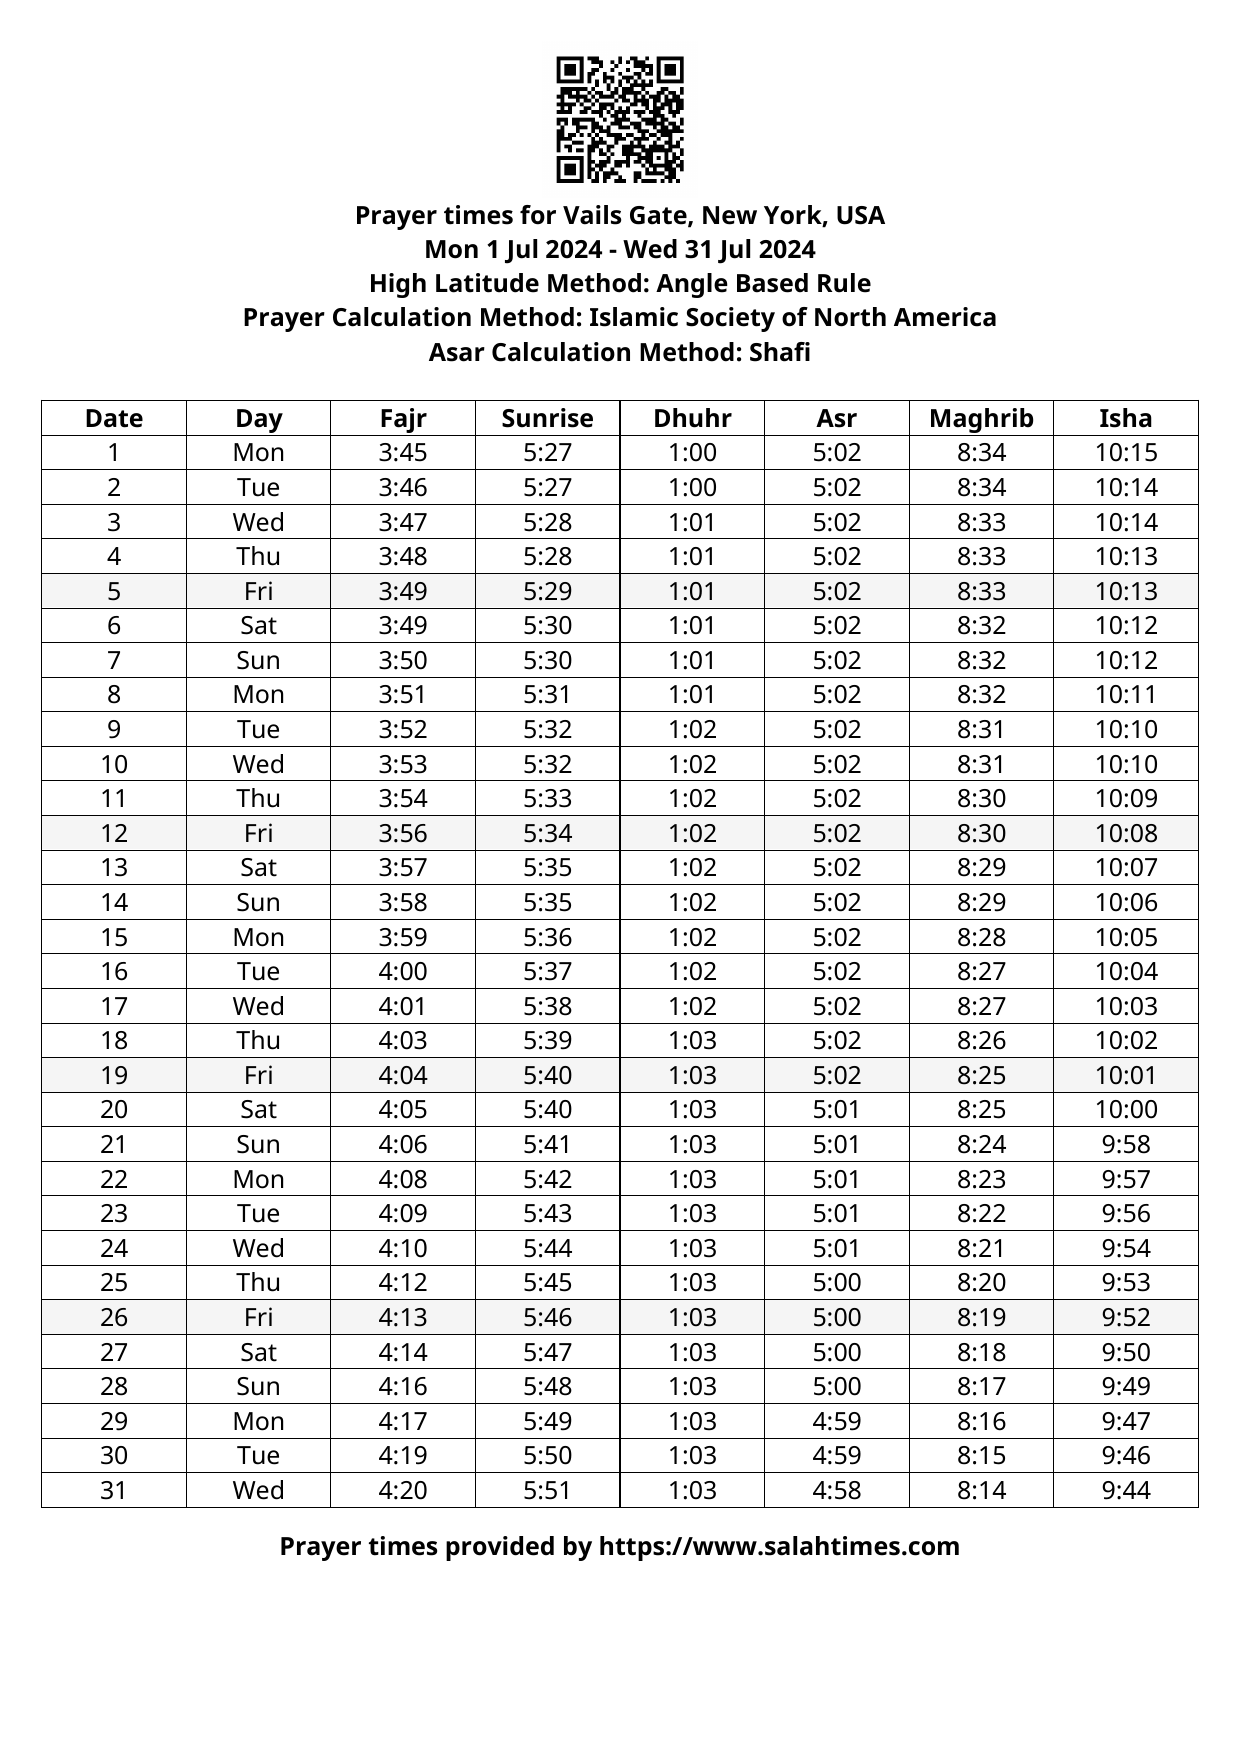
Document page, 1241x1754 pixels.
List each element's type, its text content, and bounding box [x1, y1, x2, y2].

table_cell 4:20 [331, 1473, 475, 1507]
table_cell Sat [187, 1093, 330, 1126]
table_cell 5:00 [765, 1266, 909, 1299]
table_cell 10:08 [1054, 816, 1198, 849]
table_cell 1:01 [621, 505, 764, 538]
table_cell 5:02 [765, 712, 909, 746]
text Asar Calculation Method: Shafi [42, 334, 1198, 368]
table_cell 8:17 [910, 1369, 1053, 1403]
text Mon 1 Jul 2024 - Wed 31 Jul 2024 [42, 232, 1198, 266]
table_cell 1:03 [621, 1473, 764, 1507]
table_cell 8:21 [910, 1231, 1053, 1264]
table_cell Tue [187, 1196, 330, 1230]
table_cell 3:45 [331, 436, 475, 469]
table_cell Mon [187, 920, 330, 953]
table_cell 1:02 [621, 851, 764, 884]
table_cell 8:22 [910, 1196, 1053, 1230]
table_cell 5:01 [765, 1127, 909, 1161]
table_cell 10 [42, 747, 186, 780]
table_cell 5:40 [476, 1093, 619, 1126]
table_cell Wed [187, 989, 330, 1022]
table_cell 10:07 [1054, 851, 1198, 884]
table_cell 8:34 [910, 436, 1053, 469]
table_cell 3:49 [331, 574, 475, 607]
table_cell 5:40 [476, 1058, 619, 1092]
table_cell 5:38 [476, 989, 619, 1022]
table_header Sunrise [476, 401, 619, 434]
table_cell 10:02 [1054, 1024, 1198, 1057]
table_cell 19 [42, 1058, 186, 1092]
table_cell 3:50 [331, 643, 475, 677]
table_cell 8:15 [910, 1439, 1053, 1472]
table_cell 22 [42, 1162, 186, 1195]
table_cell 13 [42, 851, 186, 884]
table_cell 10:04 [1054, 954, 1198, 988]
table_cell 25 [42, 1266, 186, 1299]
table_cell Wed [187, 747, 330, 780]
text High Latitude Method: Angle Based Rule [42, 266, 1198, 300]
table_cell Mon [187, 1404, 330, 1437]
table_cell 10:09 [1054, 781, 1198, 815]
table_cell 1:03 [621, 1196, 764, 1230]
table_cell 1:02 [621, 989, 764, 1022]
table_cell 3:48 [331, 539, 475, 573]
table_cell 9:46 [1054, 1439, 1198, 1472]
table_cell 5 [42, 574, 186, 607]
table_cell 5:27 [476, 470, 619, 504]
table_header Fajr [331, 401, 475, 434]
table_cell 4:13 [331, 1300, 475, 1334]
table_cell 5:32 [476, 712, 619, 746]
table_cell 5:46 [476, 1300, 619, 1334]
table_cell 8:29 [910, 851, 1053, 884]
table_cell 8:30 [910, 816, 1053, 849]
table_cell 5:36 [476, 920, 619, 953]
table_cell 1:01 [621, 643, 764, 677]
table_cell 4:03 [331, 1024, 475, 1057]
table_cell 5:50 [476, 1439, 619, 1472]
table_cell 5:45 [476, 1266, 619, 1299]
table_cell 5:02 [765, 609, 909, 642]
table_cell 3:59 [331, 920, 475, 953]
table_cell 10:13 [1054, 539, 1198, 573]
table_cell 28 [42, 1369, 186, 1403]
table_cell 5:01 [765, 1231, 909, 1264]
table_cell 5:02 [765, 816, 909, 849]
table_cell 5:33 [476, 781, 619, 815]
table_cell 8:16 [910, 1404, 1053, 1437]
table_cell 1:02 [621, 712, 764, 746]
table_cell 5:37 [476, 954, 619, 988]
table_cell 8:28 [910, 920, 1053, 953]
table_cell 23 [42, 1196, 186, 1230]
table_cell 4:10 [331, 1231, 475, 1264]
text Prayer times for Vails Gate, New York, USA [42, 198, 1198, 232]
table_cell 4:01 [331, 989, 475, 1022]
table_cell 9:53 [1054, 1266, 1198, 1299]
table_cell 10:05 [1054, 920, 1198, 953]
table_cell Thu [187, 1024, 330, 1057]
table_cell 1:00 [621, 470, 764, 504]
table_cell 4:12 [331, 1266, 475, 1299]
table_cell 10:14 [1054, 470, 1198, 504]
table_cell 5:02 [765, 989, 909, 1022]
table_cell 10:06 [1054, 885, 1198, 919]
table_cell 10:12 [1054, 609, 1198, 642]
table_cell 8:33 [910, 574, 1053, 607]
table_header Date [42, 401, 186, 434]
table_cell 1:03 [621, 1162, 764, 1195]
table_cell 4:06 [331, 1127, 475, 1161]
table_cell 5:02 [765, 920, 909, 953]
table_cell 1:03 [621, 1127, 764, 1161]
table_cell 5:32 [476, 747, 619, 780]
table_cell Sun [187, 643, 330, 677]
table_cell 1 [42, 436, 186, 469]
table_cell 10:15 [1054, 436, 1198, 469]
table_cell 8:23 [910, 1162, 1053, 1195]
table_cell 1:02 [621, 954, 764, 988]
table_cell 4:04 [331, 1058, 475, 1092]
table_cell 5:01 [765, 1162, 909, 1195]
table_cell 5:41 [476, 1127, 619, 1161]
table_cell 5:01 [765, 1196, 909, 1230]
table_cell 4:09 [331, 1196, 475, 1230]
table_cell 10:10 [1054, 747, 1198, 780]
table_cell 4:08 [331, 1162, 475, 1195]
text Prayer Calculation Method: Islamic Society of North America [42, 300, 1198, 334]
table_cell 11 [42, 781, 186, 815]
table_cell 5:30 [476, 643, 619, 677]
table_cell 5:02 [765, 1058, 909, 1092]
table_cell 8:33 [910, 505, 1053, 538]
table_cell 8:14 [910, 1473, 1053, 1507]
table_cell 24 [42, 1231, 186, 1264]
table_cell 8:27 [910, 954, 1053, 988]
table_cell 1:03 [621, 1231, 764, 1264]
table_cell 4:59 [765, 1439, 909, 1472]
table_cell 5:30 [476, 609, 619, 642]
table_cell 5:02 [765, 436, 909, 469]
table_cell Tue [187, 954, 330, 988]
table_cell 10:00 [1054, 1093, 1198, 1126]
table_cell 9:47 [1054, 1404, 1198, 1437]
table_cell 14 [42, 885, 186, 919]
table_cell 5:47 [476, 1335, 619, 1368]
table_cell 5:02 [765, 470, 909, 504]
table_cell 3:51 [331, 678, 475, 711]
table_cell 1:03 [621, 1093, 764, 1126]
table_cell 5:39 [476, 1024, 619, 1057]
table_cell Fri [187, 1300, 330, 1334]
table_cell 9:52 [1054, 1300, 1198, 1334]
table_cell 4:00 [331, 954, 475, 988]
table_cell 5:02 [765, 851, 909, 884]
table_cell 5:02 [765, 539, 909, 573]
table_cell 18 [42, 1024, 186, 1057]
table_cell 29 [42, 1404, 186, 1437]
table_cell 8:29 [910, 885, 1053, 919]
table_cell Sun [187, 1369, 330, 1403]
table_cell 9:56 [1054, 1196, 1198, 1230]
table_cell Sat [187, 851, 330, 884]
table_cell 9:54 [1054, 1231, 1198, 1264]
table_cell 9:50 [1054, 1335, 1198, 1368]
table_cell 3:58 [331, 885, 475, 919]
table_cell 10:03 [1054, 989, 1198, 1022]
table_cell 8:31 [910, 712, 1053, 746]
table_cell 5:02 [765, 747, 909, 780]
table_cell 3:53 [331, 747, 475, 780]
table_cell 3:57 [331, 851, 475, 884]
table_cell 1:02 [621, 885, 764, 919]
table_cell 5:42 [476, 1162, 619, 1195]
table_cell 8:27 [910, 989, 1053, 1022]
table_cell 5:28 [476, 505, 619, 538]
table_cell 5:49 [476, 1404, 619, 1437]
table_cell 3 [42, 505, 186, 538]
table_cell Wed [187, 505, 330, 538]
table_cell 5:34 [476, 816, 619, 849]
table_cell 5:44 [476, 1231, 619, 1264]
table_cell 4:05 [331, 1093, 475, 1126]
table_cell 17 [42, 989, 186, 1022]
table_cell 1:02 [621, 920, 764, 953]
table_cell Tue [187, 470, 330, 504]
table_cell 8:32 [910, 643, 1053, 677]
table_cell 3:47 [331, 505, 475, 538]
table_cell 4:16 [331, 1369, 475, 1403]
table_cell Mon [187, 678, 330, 711]
table_cell 5:00 [765, 1300, 909, 1334]
table_cell 6 [42, 609, 186, 642]
table_cell 9:49 [1054, 1369, 1198, 1403]
table_cell 8:19 [910, 1300, 1053, 1334]
table_cell 8:33 [910, 539, 1053, 573]
table_cell 1:01 [621, 539, 764, 573]
table_cell 3:52 [331, 712, 475, 746]
table_cell Sun [187, 1127, 330, 1161]
table_cell 8:32 [910, 609, 1053, 642]
table_cell 10:10 [1054, 712, 1198, 746]
table_cell 4:14 [331, 1335, 475, 1368]
table_cell 8:30 [910, 781, 1053, 815]
table_cell 8:31 [910, 747, 1053, 780]
table_cell 10:11 [1054, 678, 1198, 711]
table_header Maghrib [910, 401, 1053, 434]
table_cell Thu [187, 539, 330, 573]
table_cell Sat [187, 1335, 330, 1368]
table_cell Tue [187, 712, 330, 746]
text Prayer times provided by https://www.salahtimes.com [42, 1528, 1198, 1563]
table_cell 5:02 [765, 574, 909, 607]
table_header Asr [765, 401, 909, 434]
table_header Isha [1054, 401, 1198, 434]
table_cell 5:35 [476, 885, 619, 919]
table_cell 5:02 [765, 954, 909, 988]
table_cell 4:17 [331, 1404, 475, 1437]
table_header Day [187, 401, 330, 434]
table_cell 5:00 [765, 1369, 909, 1403]
table_cell 5:35 [476, 851, 619, 884]
table_cell 5:02 [765, 1024, 909, 1057]
table_cell 9:57 [1054, 1162, 1198, 1195]
table_cell 1:03 [621, 1439, 764, 1472]
table_cell 5:02 [765, 781, 909, 815]
table_cell 20 [42, 1093, 186, 1126]
table_cell 4 [42, 539, 186, 573]
table_cell 5:28 [476, 539, 619, 573]
table_cell 1:03 [621, 1335, 764, 1368]
table_cell 10:01 [1054, 1058, 1198, 1092]
table_cell 5:51 [476, 1473, 619, 1507]
table_cell 8:18 [910, 1335, 1053, 1368]
table_header Dhuhr [621, 401, 764, 434]
table_cell 5:00 [765, 1335, 909, 1368]
table_cell 5:29 [476, 574, 619, 607]
table_cell 27 [42, 1335, 186, 1368]
table_cell Thu [187, 1266, 330, 1299]
table_cell 2 [42, 470, 186, 504]
table_cell 16 [42, 954, 186, 988]
table_cell 5:31 [476, 678, 619, 711]
table_cell 4:58 [765, 1473, 909, 1507]
table_cell 5:27 [476, 436, 619, 469]
table_cell 5:02 [765, 505, 909, 538]
table_cell 1:01 [621, 609, 764, 642]
table_cell 1:03 [621, 1404, 764, 1437]
table_cell 15 [42, 920, 186, 953]
table_cell 5:01 [765, 1093, 909, 1126]
table_cell Sun [187, 885, 330, 919]
table_cell 8:34 [910, 470, 1053, 504]
table_cell 12 [42, 816, 186, 849]
table_cell 9 [42, 712, 186, 746]
table_cell 3:49 [331, 609, 475, 642]
table_cell 1:03 [621, 1369, 764, 1403]
table_cell 30 [42, 1439, 186, 1472]
table_cell 1:03 [621, 1058, 764, 1092]
table_cell Mon [187, 436, 330, 469]
table_cell 1:02 [621, 781, 764, 815]
table_cell 31 [42, 1473, 186, 1507]
table_cell Wed [187, 1231, 330, 1264]
table_cell 1:03 [621, 1024, 764, 1057]
table_cell 21 [42, 1127, 186, 1161]
table_cell 5:02 [765, 643, 909, 677]
table_cell Wed [187, 1473, 330, 1507]
table_cell 8:32 [910, 678, 1053, 711]
table_cell 1:02 [621, 816, 764, 849]
table_cell 8:25 [910, 1058, 1053, 1092]
table_cell 3:54 [331, 781, 475, 815]
table_cell 8:25 [910, 1093, 1053, 1126]
table_cell 7 [42, 643, 186, 677]
table_cell 1:03 [621, 1266, 764, 1299]
table_cell 3:56 [331, 816, 475, 849]
table_cell 1:00 [621, 436, 764, 469]
table_cell 5:43 [476, 1196, 619, 1230]
table_cell 1:02 [621, 747, 764, 780]
table_cell 5:02 [765, 678, 909, 711]
table_cell 8:24 [910, 1127, 1053, 1161]
table_cell 5:02 [765, 885, 909, 919]
table_cell 4:19 [331, 1439, 475, 1472]
table_cell Fri [187, 574, 330, 607]
table_cell 3:46 [331, 470, 475, 504]
table_cell 4:59 [765, 1404, 909, 1437]
table_cell 8:26 [910, 1024, 1053, 1057]
table_cell 9:58 [1054, 1127, 1198, 1161]
table_cell 5:48 [476, 1369, 619, 1403]
table_cell 9:44 [1054, 1473, 1198, 1507]
table_cell Fri [187, 816, 330, 849]
table_cell 10:14 [1054, 505, 1198, 538]
table_cell 26 [42, 1300, 186, 1334]
table_cell Sat [187, 609, 330, 642]
table_cell Fri [187, 1058, 330, 1092]
table_cell 8 [42, 678, 186, 711]
table_cell 10:12 [1054, 643, 1198, 677]
table_cell 1:01 [621, 678, 764, 711]
table_cell 1:03 [621, 1300, 764, 1334]
table_cell 1:01 [621, 574, 764, 607]
table_cell Tue [187, 1439, 330, 1472]
picture [542, 41, 699, 198]
table_cell 10:13 [1054, 574, 1198, 607]
table_cell Thu [187, 781, 330, 815]
table_cell 8:20 [910, 1266, 1053, 1299]
table_cell Mon [187, 1162, 330, 1195]
